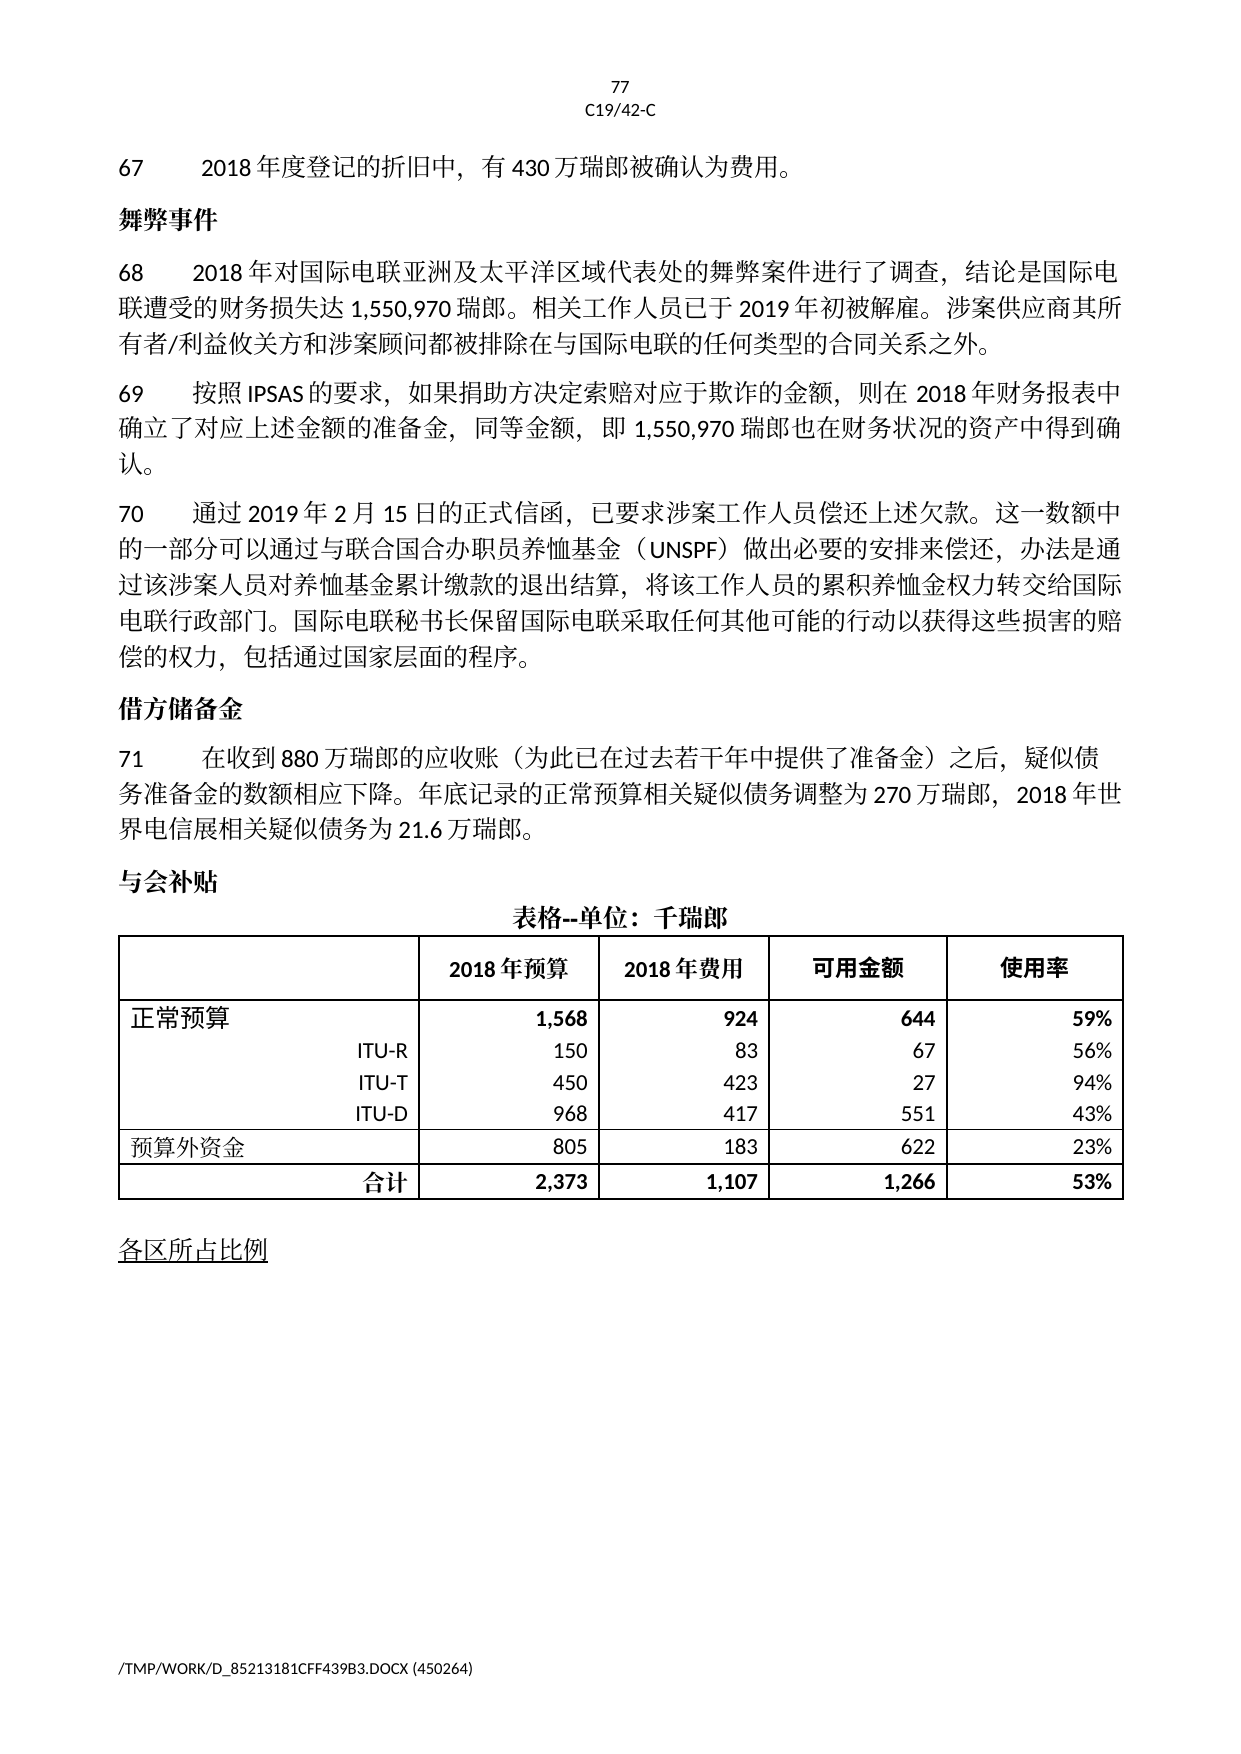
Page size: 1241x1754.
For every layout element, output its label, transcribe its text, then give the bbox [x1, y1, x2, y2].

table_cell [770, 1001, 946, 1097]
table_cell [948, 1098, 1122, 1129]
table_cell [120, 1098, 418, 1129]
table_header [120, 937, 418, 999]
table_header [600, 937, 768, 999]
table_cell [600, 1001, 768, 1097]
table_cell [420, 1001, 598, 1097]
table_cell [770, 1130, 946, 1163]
text 71 在收到880万瑞郎的应收账（为此已在过去若干年中提供了准备金）之后，疑似债务准备金的数额相应下降。年底记录的正常预算相关疑似债务调整为270万瑞郎，2018年世界电信展相关疑似债务为21.6万瑞郎。 [118, 738, 1122, 846]
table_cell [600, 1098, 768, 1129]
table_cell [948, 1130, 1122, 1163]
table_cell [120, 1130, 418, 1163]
text 70 通过2019年2月15日的正式信函，已要求涉案工作人员偿还上述欠款。这一数额中的一部分可以通过与联合国合办职员养恤基金（UNSPF）做出必要的安排来偿还，办法是通过该涉案人员对养恤基金累计缴款的退出结算，将该工作人员的累积养恤金权力转交给国际电联行政部门。国际电联秘书长保留国际电联采取任何其他可能的行动以获得这些损害的赔偿的权力，包括通过国家层面的程序。 [118, 493, 1122, 673]
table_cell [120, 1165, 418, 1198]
text 67 2018年度登记的折旧中，有430万瑞郎被确认为费用。 [118, 148, 1122, 184]
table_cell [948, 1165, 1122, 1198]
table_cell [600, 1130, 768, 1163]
title 表格--单位：千瑞郎 [118, 899, 1122, 935]
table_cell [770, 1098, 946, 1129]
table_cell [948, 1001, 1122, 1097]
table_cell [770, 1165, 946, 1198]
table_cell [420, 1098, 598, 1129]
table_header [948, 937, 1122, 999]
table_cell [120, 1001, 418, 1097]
subtitle 借方储备金 [118, 690, 1122, 726]
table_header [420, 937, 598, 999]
text 各区所占比例 [118, 1230, 1122, 1266]
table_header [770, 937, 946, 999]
subtitle 舞弊事件 [118, 200, 1122, 236]
text 69 按照IPSAS的要求，如果捐助方决定索赔对应于欺诈的金额，则在2018年财务报表中确立了对应上述金额的准备金，同等金额，即1,550,970瑞郎也在财务状况的资产中得到确认。 [118, 373, 1122, 481]
text 68 2018年对国际电联亚洲及太平洋区域代表处的舞弊案件进行了调查，结论是国际电联遭受的财务损失达1,550,970瑞郎。相关工作人员已于2019年初被解雇。涉案供应商其所有者/利益攸关方和涉案顾问都被排除在与国际电联的任何类型的合同关系之外。 [118, 253, 1122, 361]
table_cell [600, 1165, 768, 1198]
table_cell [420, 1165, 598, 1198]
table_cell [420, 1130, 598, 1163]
subtitle 与会补贴 [118, 863, 1122, 899]
